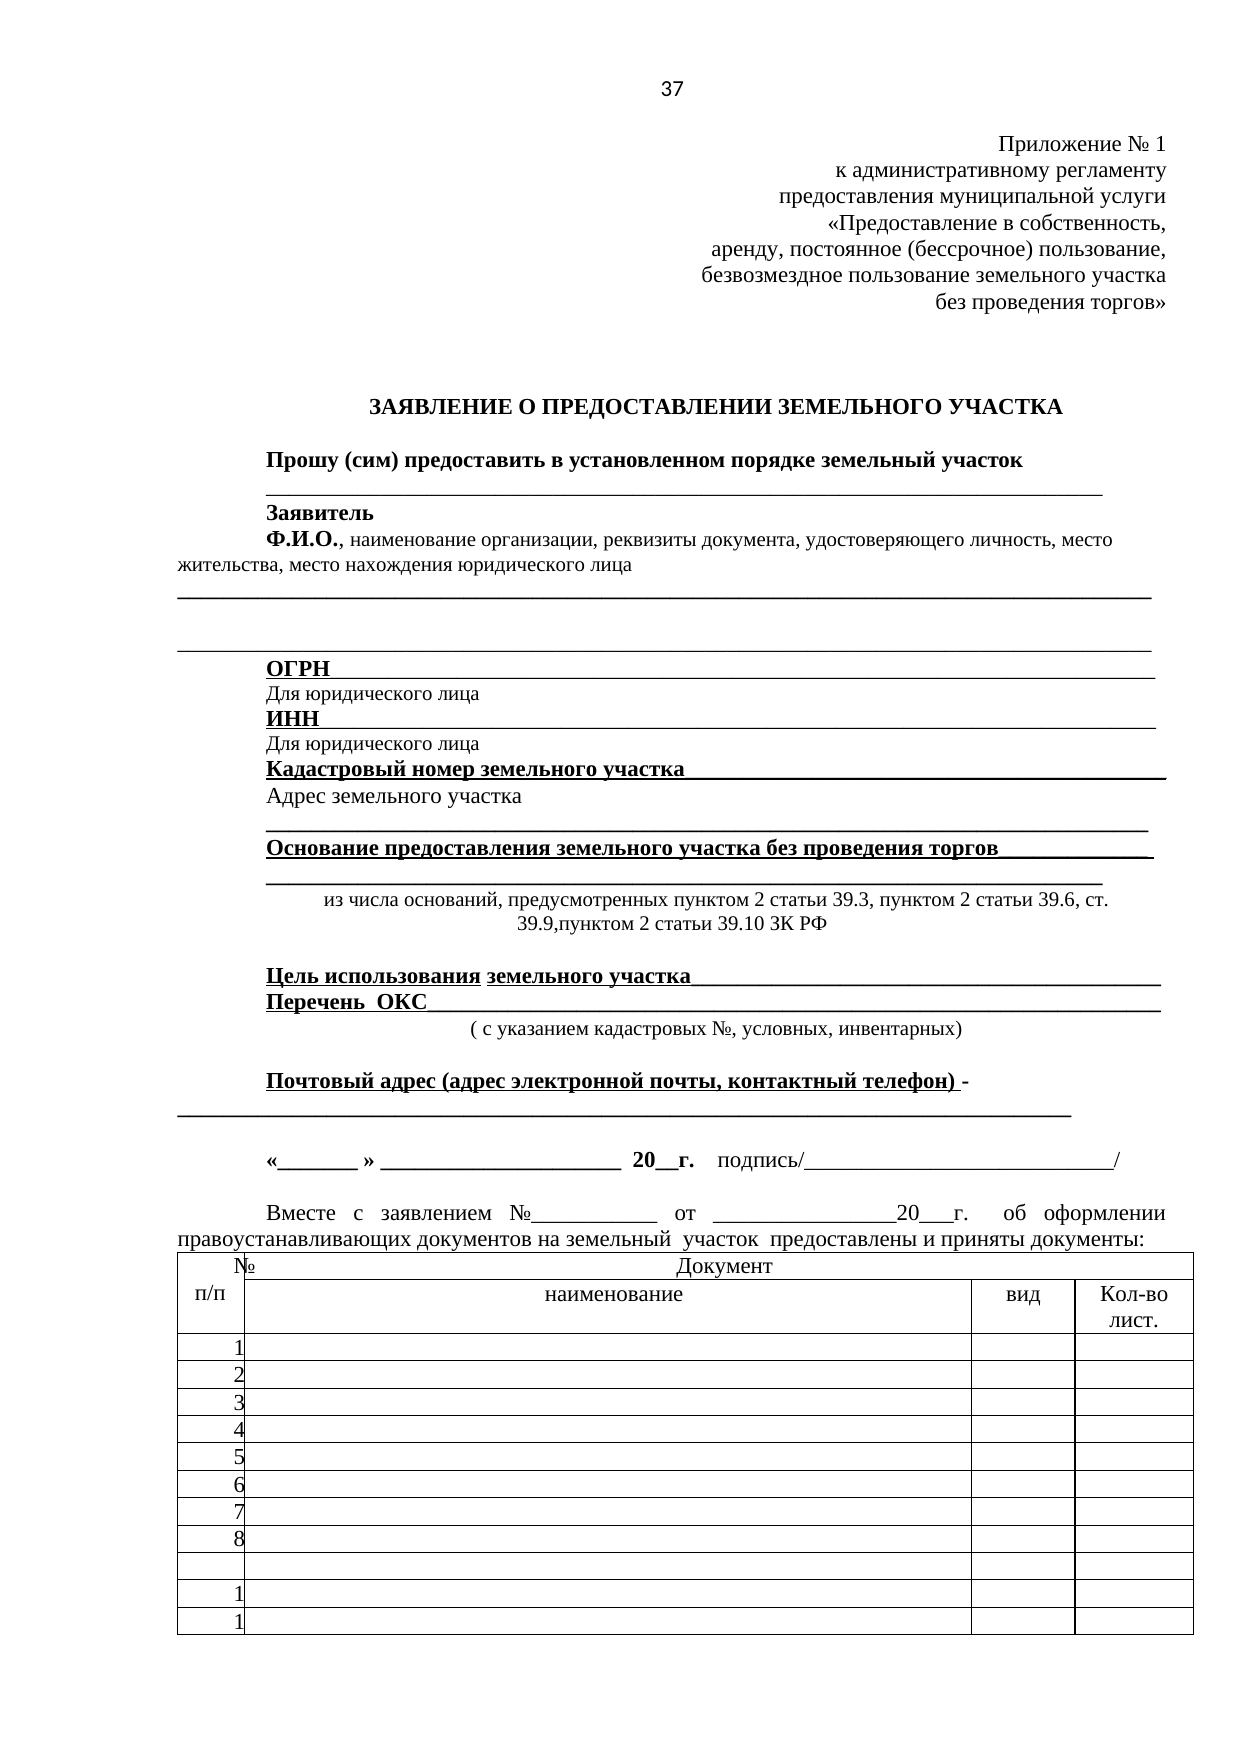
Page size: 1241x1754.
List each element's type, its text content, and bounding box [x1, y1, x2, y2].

table_cell [245, 1580, 971, 1607]
table_cell [1076, 1580, 1193, 1607]
text «Предоставление в собственность, [177, 209, 1167, 235]
table_cell [1076, 1334, 1193, 1360]
table_header № п/п [178, 1253, 244, 1333]
table_cell [178, 1553, 244, 1579]
table_cell [972, 1471, 1074, 1497]
text из числа оснований, предусмотренных пунктом 2 статьи 39.3, пунктом 2 статьи 39.6, ст. 39.9,пунктом 2 статьи 39.10 ЗК РФ [177, 887, 1167, 935]
text ОГРН________________________________________________________________________ [177, 654, 1167, 681]
table_cell [245, 1416, 971, 1442]
text Для юридического лица [177, 731, 1167, 755]
table_cell [1076, 1389, 1193, 1415]
text Приложение № 1 [177, 130, 1167, 156]
text _____________________________________________________________________________________ [177, 602, 1167, 654]
text ИНН_________________________________________________________________________ [177, 705, 1167, 731]
table_cell [972, 1389, 1074, 1415]
table_cell [245, 1334, 971, 1360]
table_cell [972, 1443, 1074, 1470]
text _____________________________________________________________________________ [177, 808, 1167, 834]
text _________________________________________________________________________ [177, 861, 1167, 887]
table_cell [245, 1553, 971, 1579]
table_cell [245, 1498, 971, 1524]
table_cell 1 [178, 1334, 244, 1360]
table_cell [245, 1526, 971, 1552]
table_cell [972, 1334, 1074, 1360]
table_cell 1 [178, 1580, 244, 1607]
text безвозмездное пользование земельного участка [177, 262, 1167, 288]
table_cell [1076, 1608, 1193, 1634]
text Адрес земельного участка [177, 782, 1167, 808]
table_cell [245, 1361, 971, 1387]
table_cell 5 [178, 1443, 244, 1470]
text предоставления муниципальной услуги [177, 182, 1167, 209]
text к административному регламенту [177, 156, 1167, 182]
table_cell [1076, 1498, 1193, 1524]
table_cell [245, 1443, 971, 1470]
table_cell 4 [178, 1416, 244, 1442]
table_cell 6 [178, 1471, 244, 1497]
table_cell [972, 1553, 1074, 1579]
table_cell [972, 1416, 1074, 1442]
table_cell [245, 1608, 971, 1634]
table_cell [1076, 1361, 1193, 1387]
table_cell [245, 1389, 971, 1415]
table_cell вид [972, 1280, 1074, 1333]
table_cell [1076, 1526, 1193, 1552]
text Основание предоставления земельного участка без проведения торгов_____________ [177, 834, 1167, 861]
table_cell 3 [178, 1389, 244, 1415]
text «_______ » _____________________ 20__г. подпись/___________________________/ [177, 1146, 1167, 1172]
table_cell Кол-во лист. [1076, 1280, 1193, 1333]
table_cell [1076, 1553, 1193, 1579]
table_cell 2 [178, 1361, 244, 1387]
table_cell [1076, 1416, 1193, 1442]
text Заявитель [177, 499, 1167, 525]
table_cell [972, 1498, 1074, 1524]
text Цель использования земельного участка_________________________________________ [177, 962, 1167, 988]
text без проведения торгов» [177, 288, 1167, 314]
text Ф.И.О., наименование организации, реквизиты документа, удостоверяющего личность, место жительства, место нахождения юридического лица _____________________________________________________________________________________ [177, 525, 1167, 602]
table_cell [972, 1608, 1074, 1634]
table_header Документ [245, 1253, 1193, 1279]
text ( с указанием кадастровых №, условных, инвентарных) [177, 1014, 1167, 1041]
table_cell 8 [178, 1526, 244, 1552]
text Почтовый адрес (адрес электронной почты, контактный телефон) ______________________________________________________________________________ [177, 1067, 1167, 1120]
table_cell [972, 1580, 1074, 1607]
text _________________________________________________________________________ [177, 472, 1167, 499]
table_cell 1 [178, 1608, 244, 1634]
text Для юридического лица [177, 681, 1167, 705]
subtitle Прошу (сим) предоставить в установленном порядке земельный участок [177, 446, 1167, 472]
table_cell [972, 1361, 1074, 1387]
text Кадастровый номер земельного участка__________________________________________ [177, 755, 1167, 782]
table_cell наименование [245, 1280, 971, 1333]
table_cell [1076, 1471, 1193, 1497]
text ЗАЯВЛЕНИЕ О ПРЕДОСТАВЛЕНИИ ЗЕМЕЛЬНОГО УЧАСТКА [177, 393, 1167, 420]
table_cell 7 [178, 1498, 244, 1524]
text аренду, постоянное (бессрочное) пользование, [177, 235, 1167, 262]
text Перечень ОКС________________________________________________________________ [177, 988, 1167, 1014]
table_cell [972, 1526, 1074, 1552]
table_cell [1076, 1443, 1193, 1470]
text Вместе с заявлением №___________ от ________________20___г. об оформлении правоустанавливающих документов на земельный участок предоставлены и приняты документы: [177, 1199, 1167, 1252]
table_cell [245, 1471, 971, 1497]
